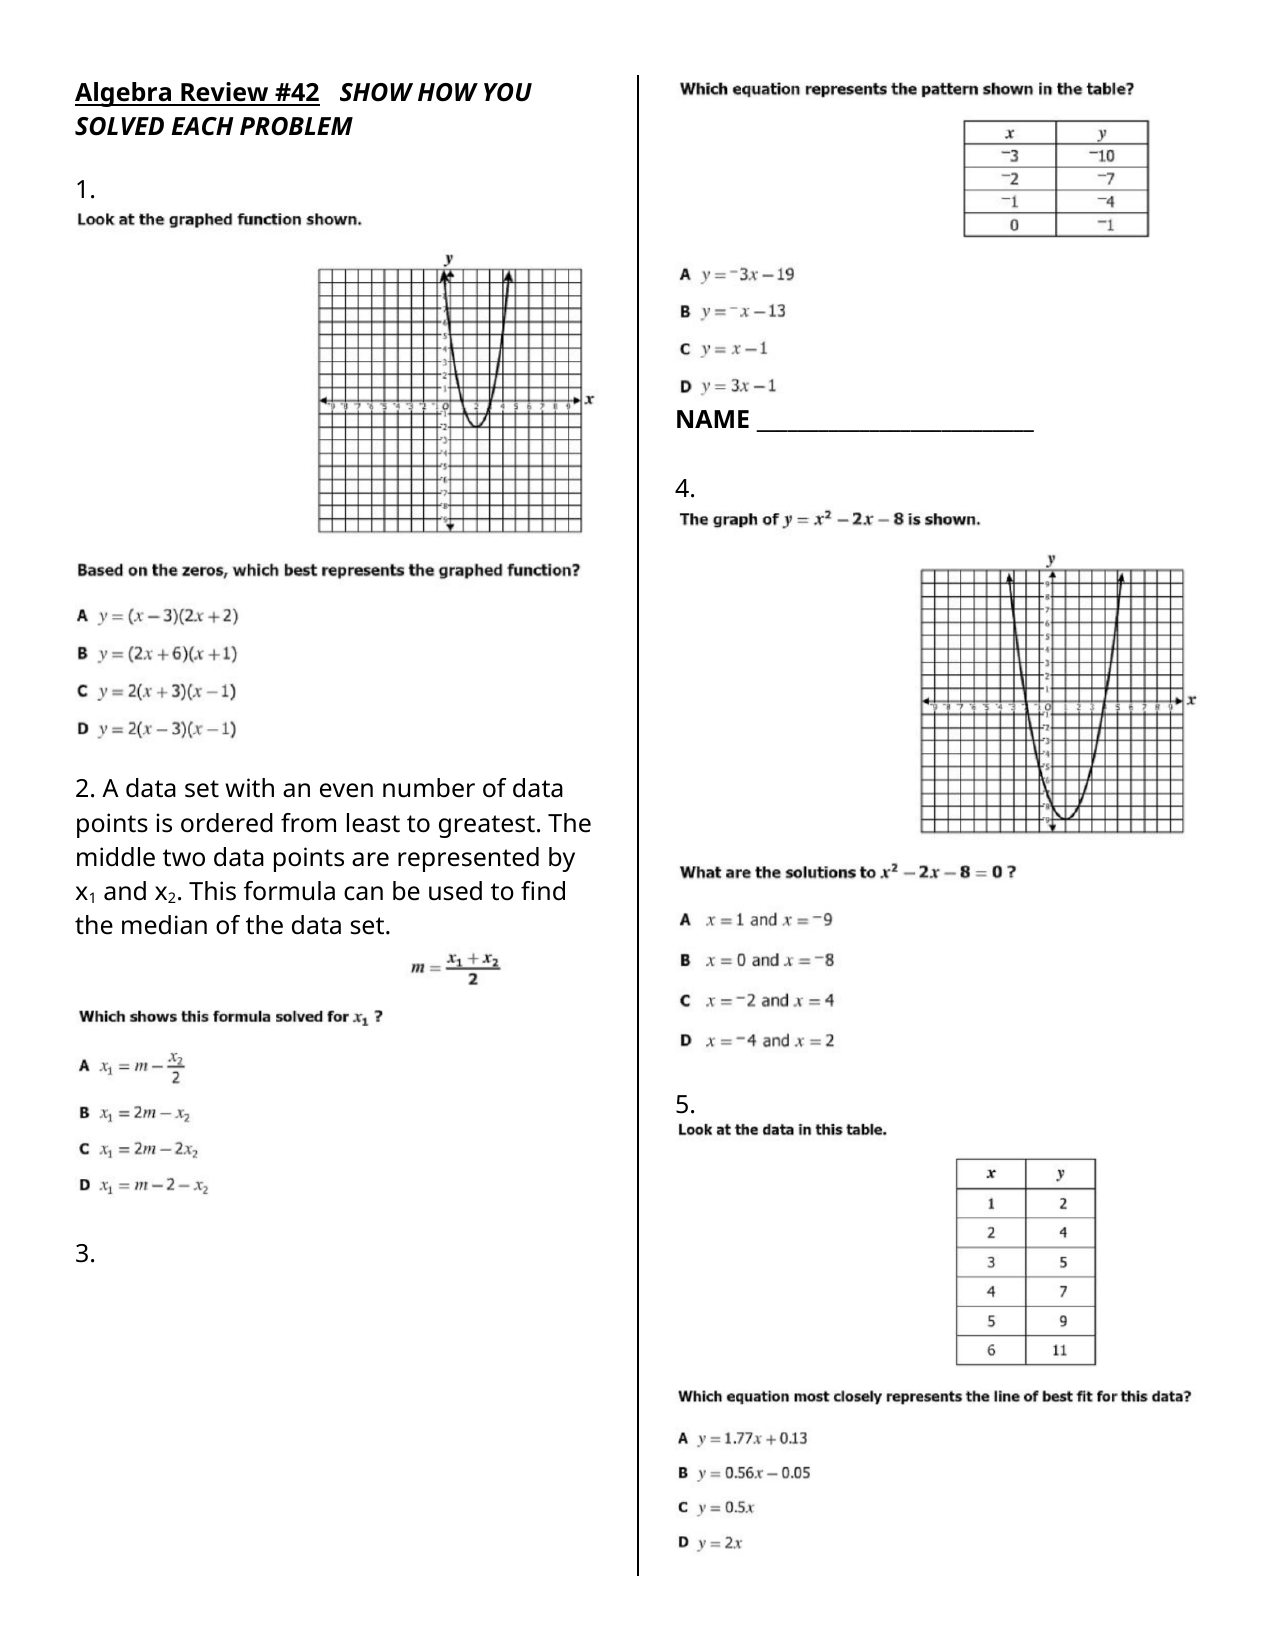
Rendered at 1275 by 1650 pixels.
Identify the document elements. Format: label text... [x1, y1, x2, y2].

text 4. [675, 470, 1200, 504]
text NAME ___________________________ [675, 402, 1200, 436]
picture [75, 206, 600, 743]
text 3. [75, 1236, 600, 1269]
picture [675, 504, 1200, 1053]
text 1. [75, 172, 600, 206]
picture [75, 941, 518, 1202]
picture [675, 75, 1159, 402]
picture [675, 1120, 1200, 1561]
text Algebra Review #42 SHOW HOW YOU SOLVED EACH PROBLEM [75, 75, 600, 143]
text 5. [675, 1086, 1200, 1120]
